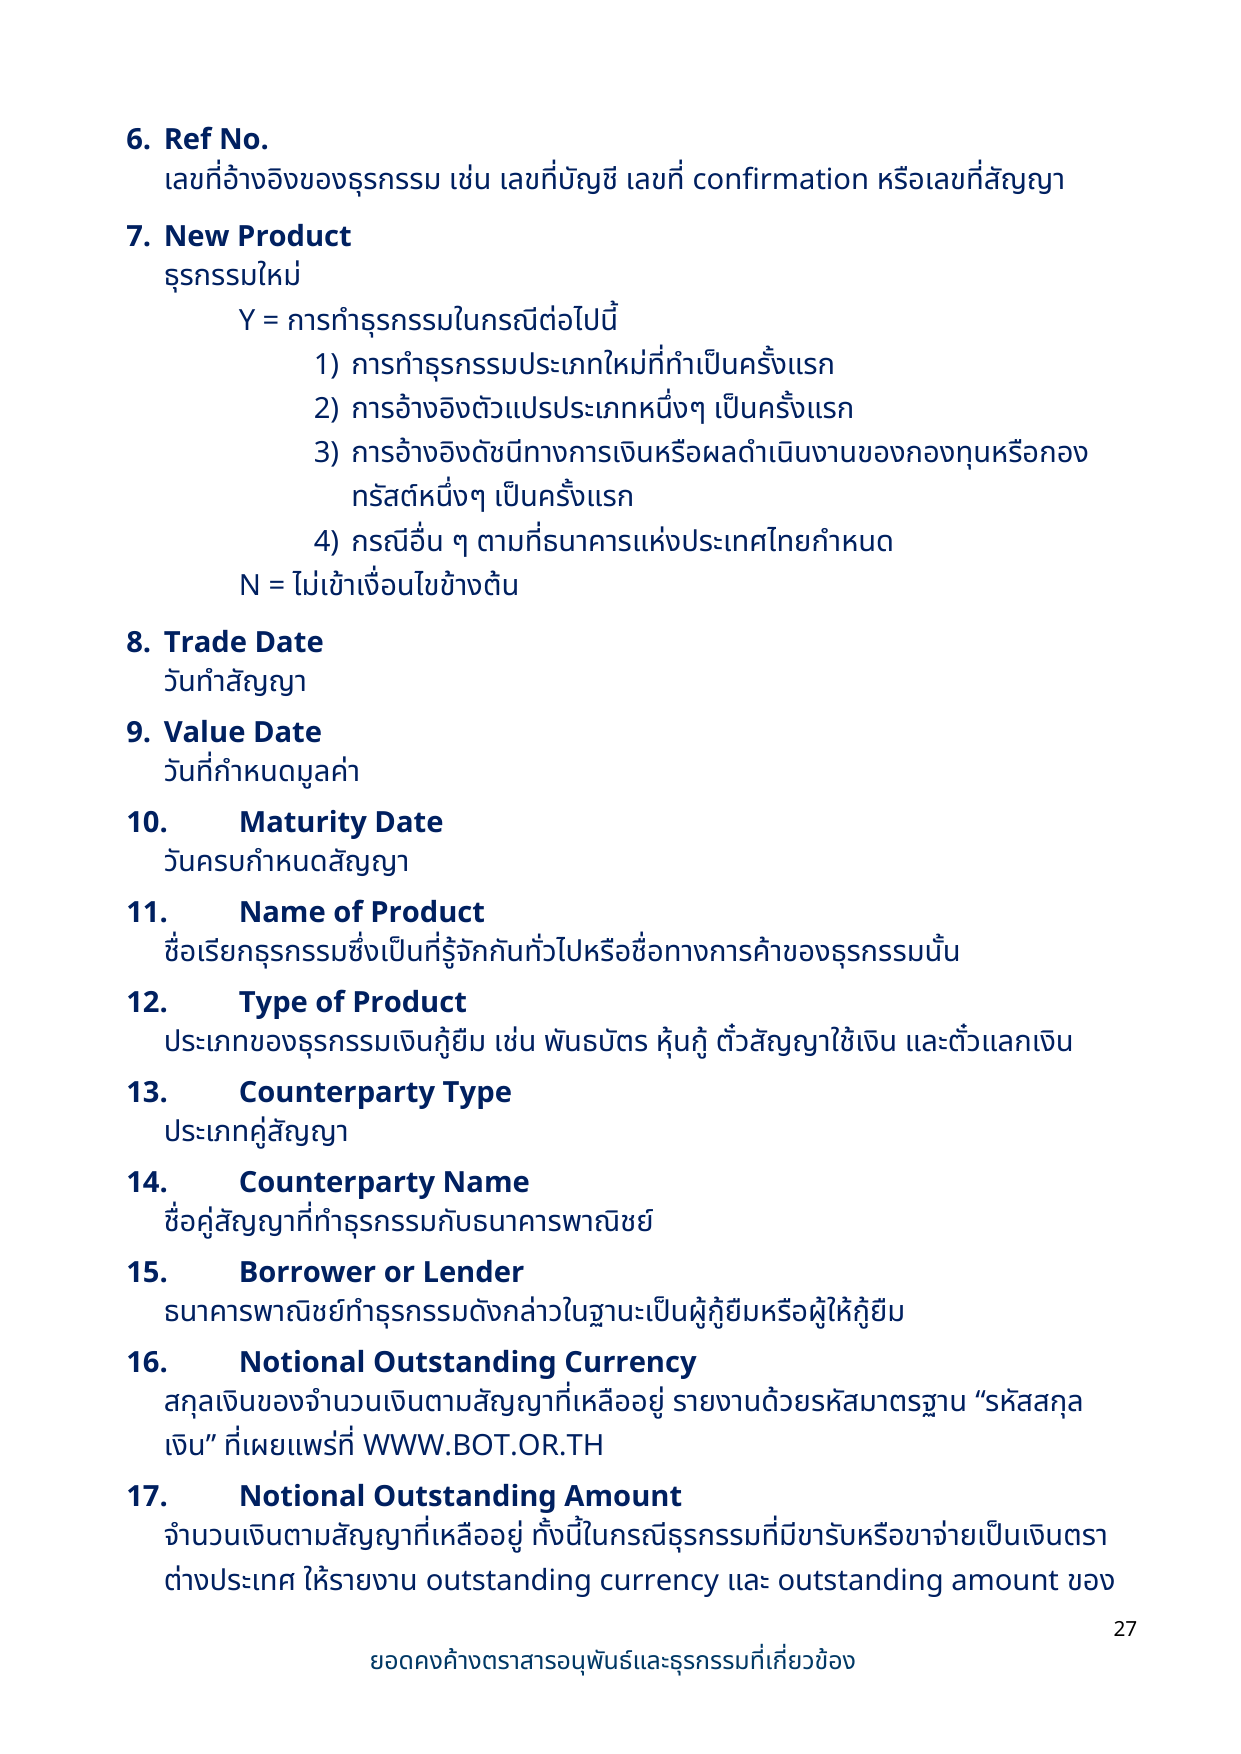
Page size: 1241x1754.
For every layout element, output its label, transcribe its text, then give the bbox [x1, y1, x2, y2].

list การอ้างอิงตัวแปรประเภทหนึ่งๆ เป็นครั้งแรก [313, 387, 1137, 432]
list การทำธุรกรรมประเภทใหม่ที่ทำเป็นครั้งแรก [313, 343, 1137, 387]
list ประเภทคู่สัญญา [163, 1111, 1137, 1155]
list Ref No. [126, 118, 1137, 158]
list N = ไม่เข้าเงื่อนไขข้างต้น [163, 564, 1137, 608]
list ธนาคารพาณิชย์ทำธุรกรรมดังกล่าวในฐานะเป็นผู้กู้ยืมหรือผู้ให้กู้ยืม [163, 1291, 1137, 1335]
list New Product [126, 215, 1137, 255]
list Notional Outstanding Amount [126, 1475, 1137, 1515]
list Counterparty Type [126, 1071, 1137, 1111]
list Trade Date [126, 621, 1137, 661]
list ธุรกรรมใหม่ [163, 255, 1137, 299]
list วันที่กำหนดมูลค่า [163, 751, 1137, 795]
list สกุลเงินของจำนวนเงินตามสัญญาที่เหลืออยู่ รายงานด้วยรหัสมาตรฐาน “รหัสสกุลเงิน” ที่เผยแพร่ที่ www.bot.or.th [163, 1381, 1137, 1469]
list Name of Product [126, 891, 1137, 931]
list Notional Outstanding Currency [126, 1341, 1137, 1381]
list ประเภทของธุรกรรมเงินกู้ยืม เช่น พันธบัตร หุ้นกู้ ตั๋วสัญญาใช้เงิน และตั๋วแลกเงิน [163, 1021, 1137, 1065]
list Y = การทำธุรกรรมในกรณีต่อไปนี้ [163, 299, 1137, 343]
list Counterparty Name [126, 1161, 1137, 1201]
list การอ้างอิงดัชนีทางการเงินหรือผลดำเนินงานของกองทุนหรือกองทรัสต์หนึ่งๆ เป็นครั้งแรก [313, 432, 1137, 520]
list เลขที่อ้างอิงของธุรกรรม เช่น เลขที่บัญชี เลขที่ confirmation หรือเลขที่สัญญา [163, 158, 1137, 202]
list Value Date [126, 711, 1137, 751]
list Maturity Date [126, 801, 1137, 841]
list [163, 1515, 1137, 1603]
list วันทำสัญญา [163, 661, 1137, 705]
list Type of Product [126, 981, 1137, 1021]
list ชื่อคู่สัญญาที่ทำธุรกรรมกับธนาคารพาณิชย์ [163, 1201, 1137, 1245]
list ชื่อเรียกธุรกรรมซึ่งเป็นที่รู้จักกันทั่วไปหรือชื่อทางการค้าของธุรกรรมนั้น [163, 931, 1137, 975]
list Borrower or Lender [126, 1251, 1137, 1291]
list วันครบกำหนดสัญญา [163, 841, 1137, 885]
list กรณีอื่น ๆ ตามที่ธนาคารแห่งประเทศไทยกำหนด [313, 520, 1137, 564]
